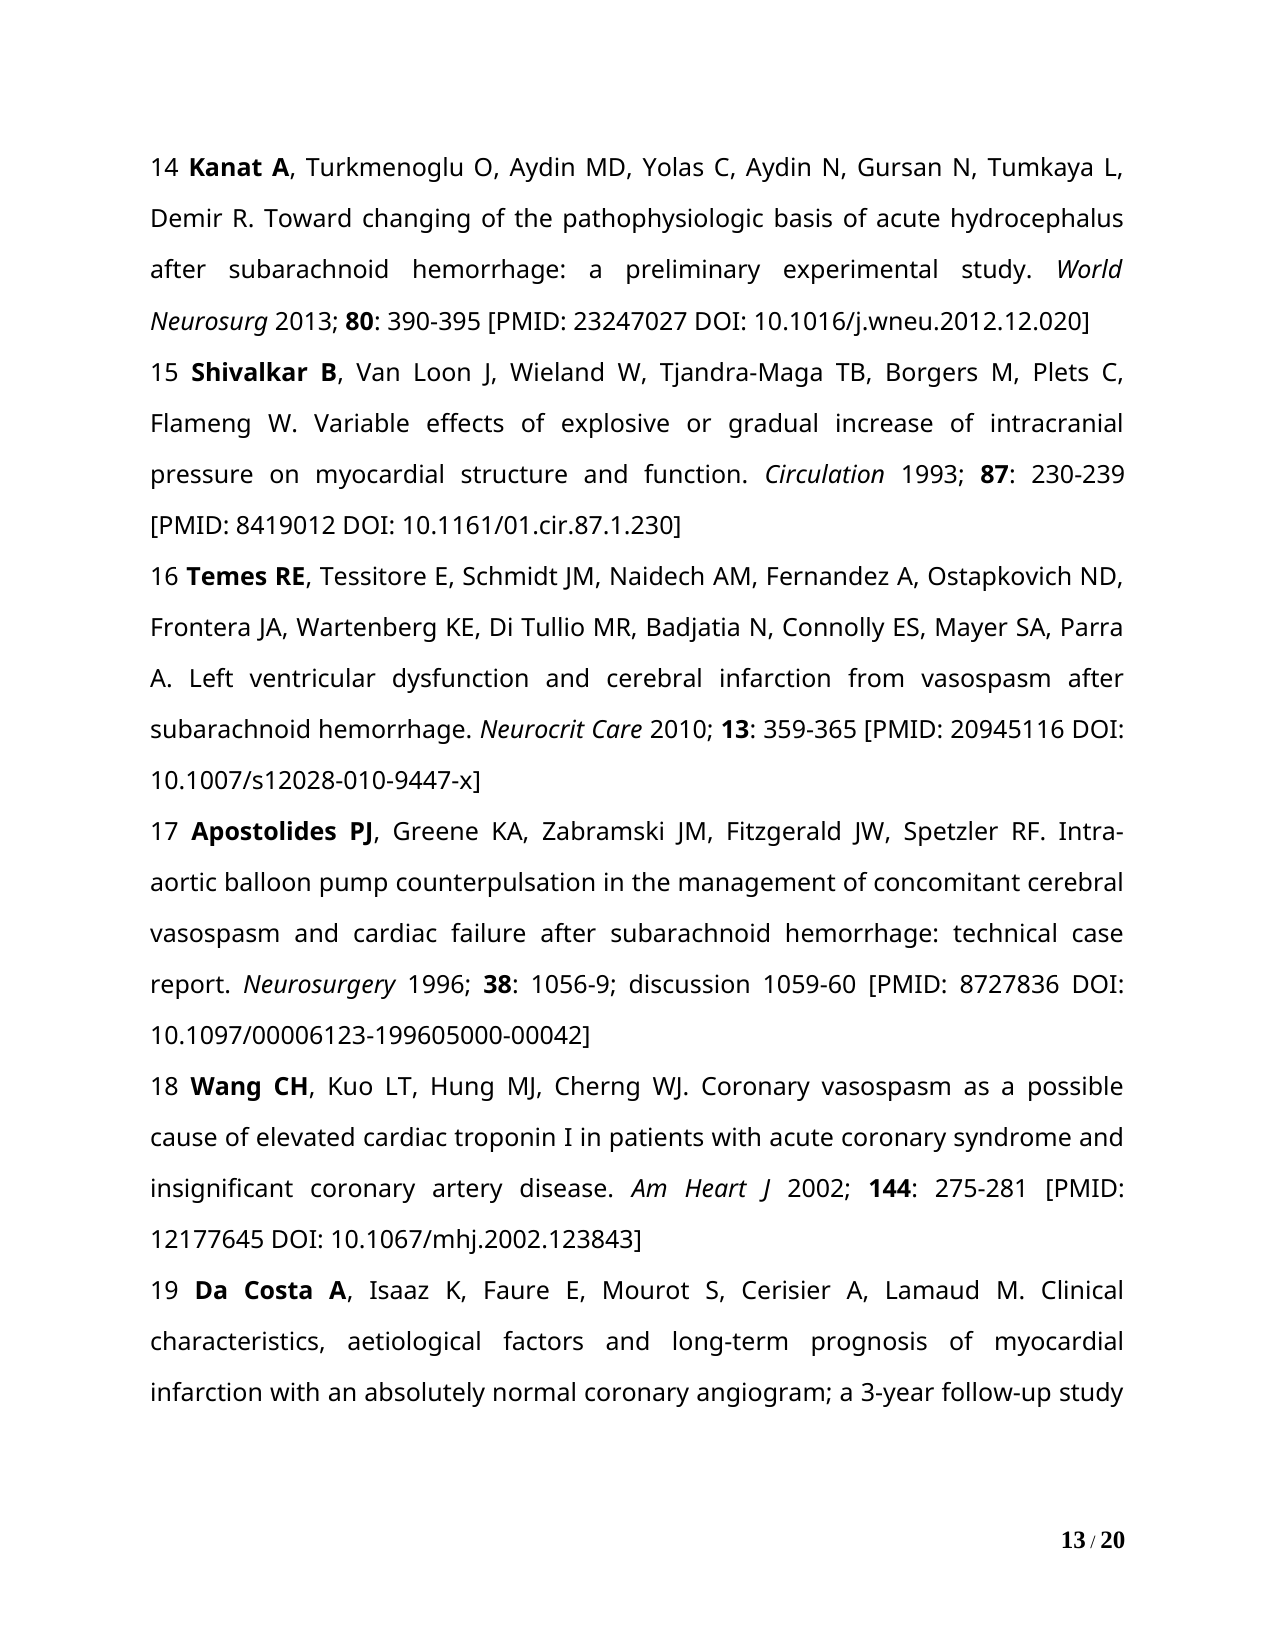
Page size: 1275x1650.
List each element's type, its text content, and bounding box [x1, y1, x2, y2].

text 15 Shivalkar B, Van Loon J, Wieland W, Tjandra-Maga TB, Borgers M, Plets C, Flameng W. Variable effects of explosive or gradual increase of intracranial pressure on myocardial structure and function. Circulation 1993; 87: 230-239 [PMID: 8419012 DOI: 10.1161/01.cir.87.1.230] [150, 354, 1125, 541]
text 17 Apostolides PJ, Greene KA, Zabramski JM, Fitzgerald JW, Spetzler RF. Intra-aortic balloon pump counterpulsation in the management of concomitant cerebral vasospasm and cardiac failure after subarachnoid hemorrhage: technical case report. Neurosurgery 1996; 38: 1056-9; discussion 1059-60 [PMID: 8727836 DOI: 10.1097/00006123-199605000-00042] [150, 813, 1125, 1052]
text 16 Temes RE, Tessitore E, Schmidt JM, Naidech AM, Fernandez A, Ostapkovich ND, Frontera JA, Wartenberg KE, Di Tullio MR, Badjatia N, Connolly ES, Mayer SA, Parra A. Left ventricular dysfunction and cerebral infarction from vasospasm after subarachnoid hemorrhage. Neurocrit Care 2010; 13: 359-365 [PMID: 20945116 DOI: 10.1007/s12028-010-9447-x] [150, 558, 1125, 797]
text 14 Kanat A, Turkmenoglu O, Aydin MD, Yolas C, Aydin N, Gursan N, Tumkaya L, Demir R. Toward changing of the pathophysiologic basis of acute hydrocephalus after subarachnoid hemorrhage: a preliminary experimental study. World Neurosurg 2013; 80: 390-395 [PMID: 23247027 DOI: 10.1016/j.wneu.2012.12.020] [150, 150, 1125, 337]
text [150, 1273, 1125, 1409]
text 18 Wang CH, Kuo LT, Hung MJ, Cherng WJ. Coronary vasospasm as a possible cause of elevated cardiac troponin I in patients with acute coronary syndrome and insignificant coronary artery disease. Am Heart J 2002; 144: 275-281 [PMID: 12177645 DOI: 10.1067/mhj.2002.123843] [150, 1069, 1125, 1256]
